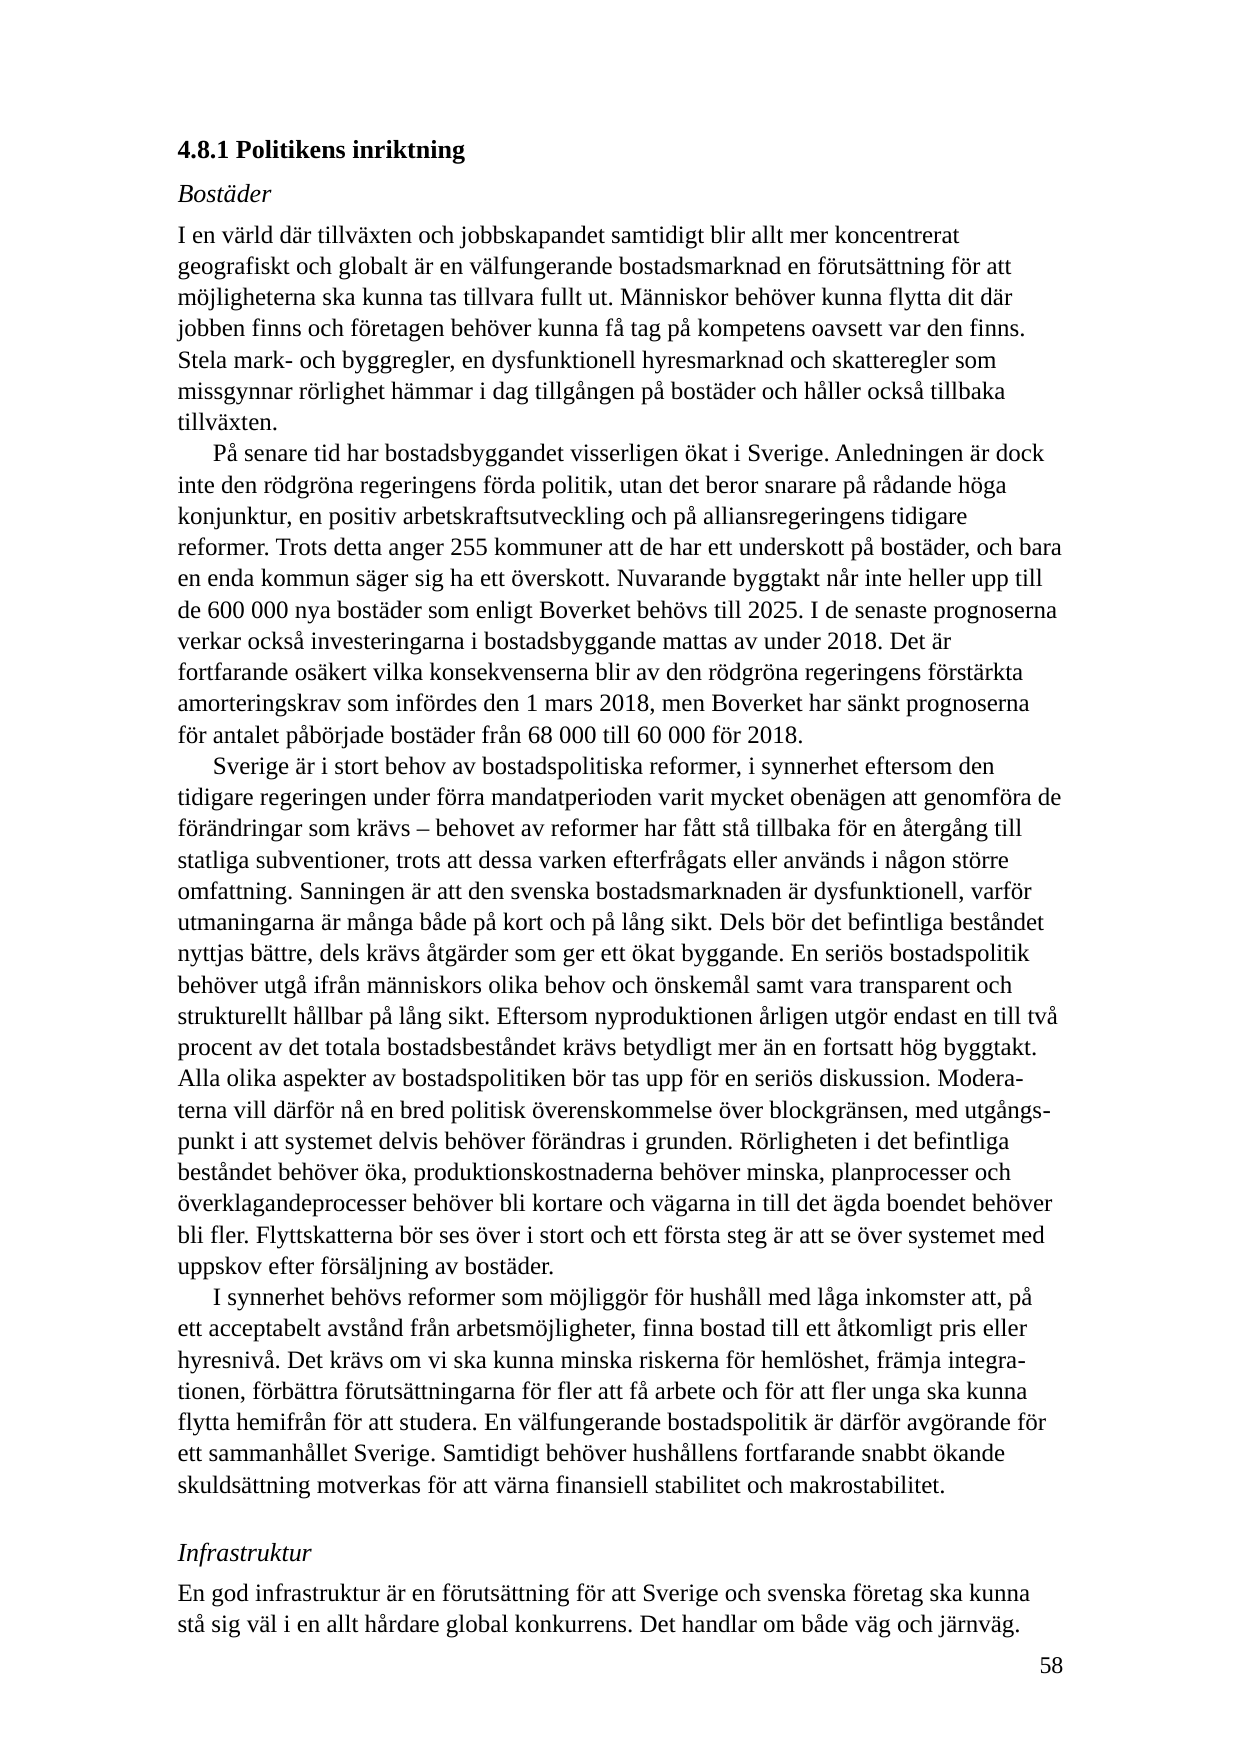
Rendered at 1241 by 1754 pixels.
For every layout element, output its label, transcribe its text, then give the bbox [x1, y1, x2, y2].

text I synnerhet behövs reformer som möjliggör för hushåll med låga inkomster att, på ett acceptabelt avstånd från arbetsmöjligheter, finna bostad till ett åtkomligt pris eller hyresnivå. Det krävs om vi ska kunna minska riskerna för hemlöshet, främja integrationen, förbättra förutsättningarna för fler att få arbete och för att fler unga ska kunna flytta hemifrån för att studera. En välfungerande bostadspolitik är därför avgörande för ett sammanhållet Sverige. Samtidigt behöver hushållens fortfarande snabbt ökande skuldsättning motverkas för att värna finansiell stabilitet och makrostabilitet. [177, 1280, 1063, 1498]
subtitle 4.8.1 Politikens inriktning [177, 134, 1063, 165]
text På senare tid har bostadsbyggandet visserligen ökat i Sverige. Anledningen är dock inte den rödgröna regeringens förda politik, utan det beror snarare på rådande höga konjunktur, en positiv arbetskraftsutveckling och på alliansregeringens tidigare reformer. Trots detta anger 255 kommuner att de har ett underskott på bostäder, och bara en enda kommun säger sig ha ett överskott. Nuvarande byggtakt når inte heller upp till de 600 000 nya bostäder som enligt Boverket behövs till 2025. I de senaste prognoserna verkar också investeringarna i bostadsbyggande mattas av under 2018. Det är fortfarande osäkert vilka konsekvenserna blir av den rödgröna regeringens förstärkta amorteringskrav som infördes den 1 mars 2018, men Boverket har sänkt prognoserna för antalet påbörjade bostäder från 68 000 till 60 000 för 2018. [177, 436, 1063, 748]
text Sverige är i stort behov av bostadspolitiska reformer, i synnerhet eftersom den tidigare regeringen under förra mandatperioden varit mycket obenägen att genomföra de förändringar som krävs – behovet av reformer har fått stå tillbaka för en återgång till statliga subventioner, trots att dessa varken efterfrågats eller används i någon större omfattning. Sanningen är att den svenska bostadsmarknaden är dysfunktionell, varför utmaningarna är många både på kort och på lång sikt. Dels bör det befintliga beståndet nyttjas bättre, dels krävs åtgärder som ger ett ökat byggande. En seriös bostadspolitik behöver utgå ifrån människors olika behov och önskemål samt vara transparent och strukturellt hållbar på lång sikt. Eftersom nyproduktionen årligen utgör endast en till två procent av det totala bostadsbeståndet krävs betydligt mer än en fortsatt hög byggtakt. Alla olika aspekter av bostadspolitiken bör tas upp för en seriös diskussion. Moderaterna vill därför nå en bred politisk överenskommelse över blockgränsen, med utgångspunkt i att systemet delvis behöver förändras i grunden. Rörligheten i det befintliga beståndet behöver öka, produktionskostnaderna behöver minska, planprocesser och överklagandeprocesser behöver bli kortare och vägarna in till det ägda boendet behöver bli fler. Flyttskatterna bör ses över i stort och ett första steg är att se över systemet med uppskov efter försäljning av bostäder. [177, 748, 1063, 1280]
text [177, 1576, 1063, 1638]
subtitle Infrastruktur [177, 1536, 1063, 1567]
subtitle Bostäder [177, 178, 1063, 209]
text I en värld där tillväxten och jobbskapandet samtidigt blir allt mer koncentrerat geografiskt och globalt är en välfungerande bostadsmarknad en förutsättning för att möjligheterna ska kunna tas tillvara fullt ut. Människor behöver kunna flytta dit där jobben finns och företagen behöver kunna få tag på kompetens oavsett var den finns. Stela mark- och byggregler, en dysfunktionell hyresmarknad och skatteregler som missgynnar rörlighet hämmar i dag tillgången på bostäder och håller också tillbaka tillväxten. [177, 217, 1063, 436]
